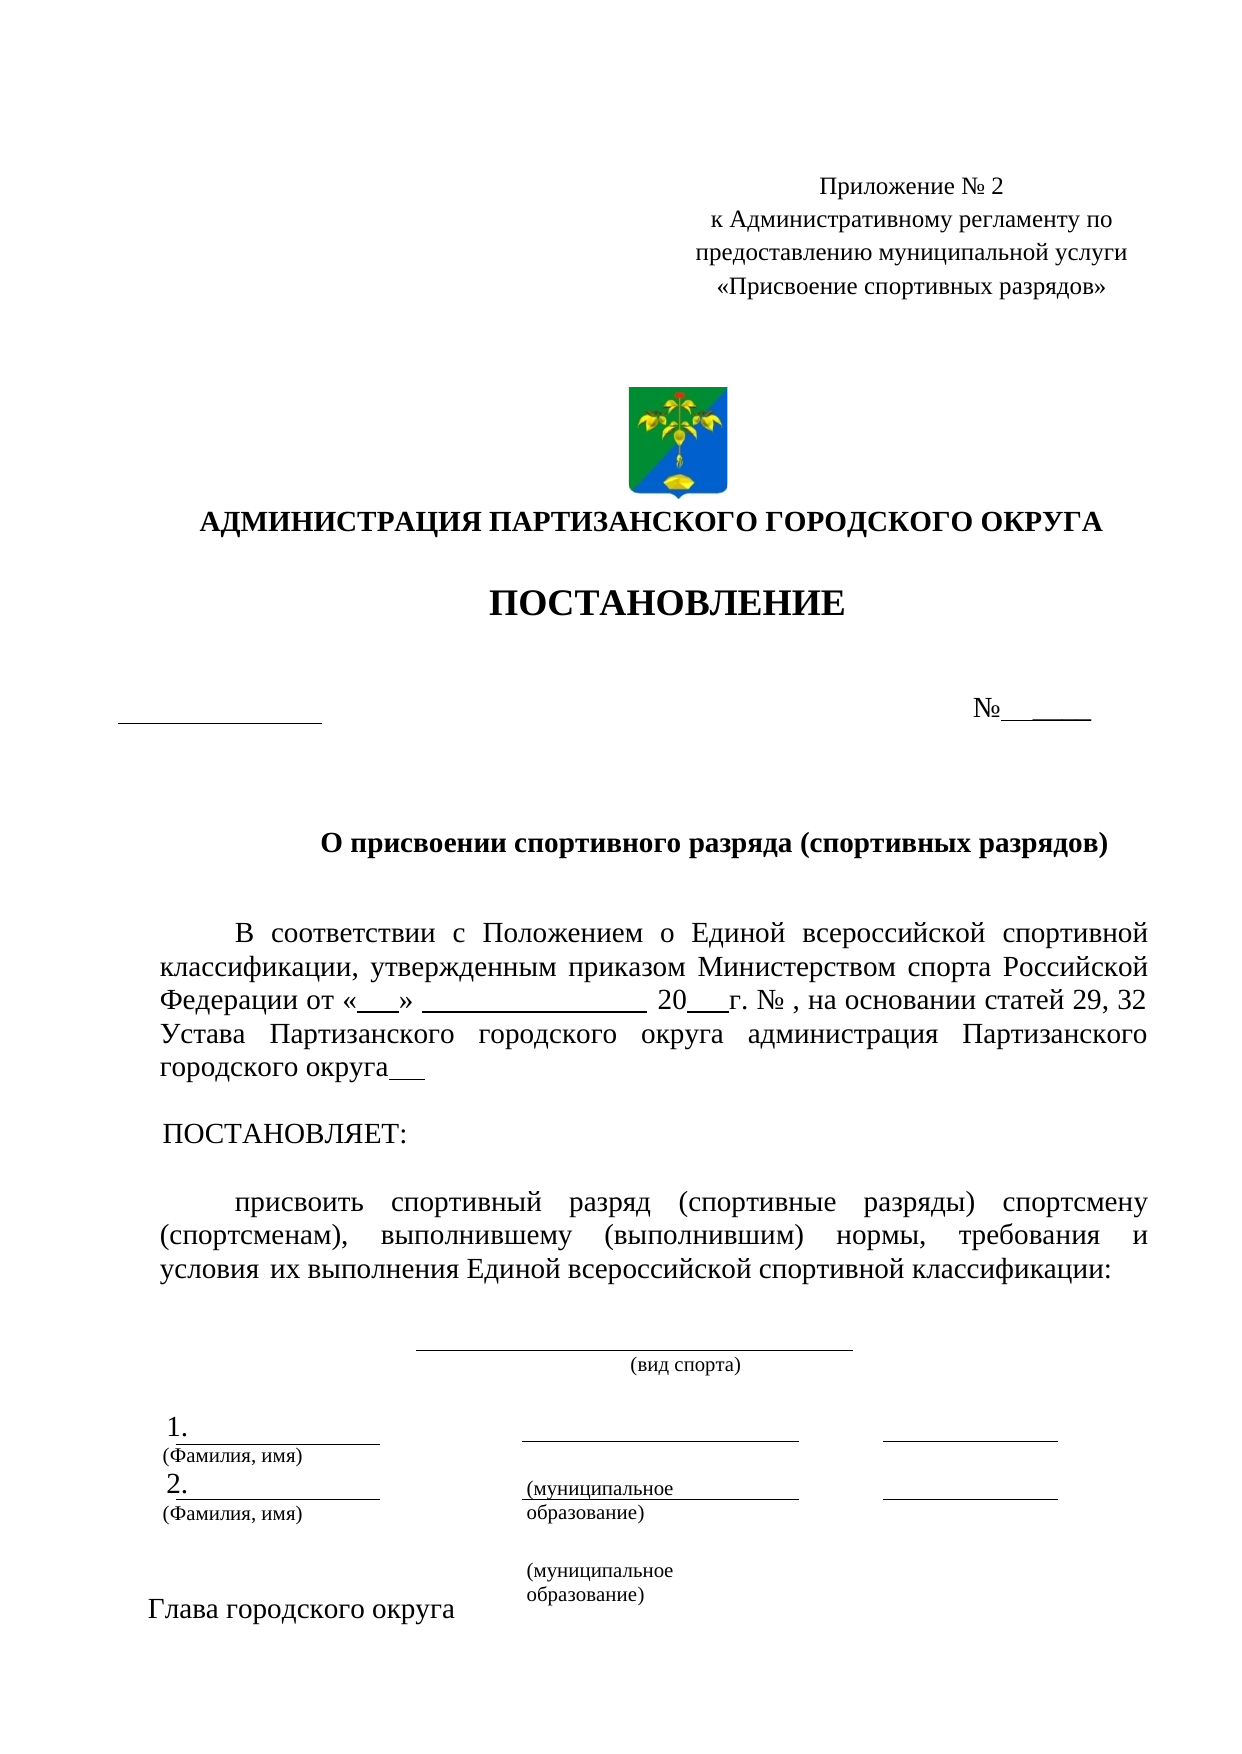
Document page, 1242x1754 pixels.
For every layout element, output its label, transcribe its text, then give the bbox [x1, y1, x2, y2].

text № ____ [828, 690, 1155, 723]
text (вид спорта) [546, 1351, 753, 1375]
text «Присвоение спортивных разрядов» [679, 267, 1143, 301]
text О присвоении спортивного разряда (спортивных разрядов) [320, 825, 1155, 858]
text 2. [166, 1467, 526, 1500]
text Приложение № 2 [679, 171, 1143, 200]
picture [628, 387, 728, 499]
text АДМИНИСТРАЦИЯ ПАРТИЗАНСКОГО ГОРОДСКОГО ОКРУГА [148, 504, 1155, 537]
text (муниципальное образование) [526, 1558, 795, 1606]
text (Фамилия, имя) [162, 1500, 526, 1524]
text к Административному регламенту по предоставлению муниципальной услуги [679, 200, 1143, 267]
text (Фамилия, имя) [162, 1442, 526, 1467]
text ПОСТАНОВЛЕНИЕ [443, 581, 892, 623]
text (муниципальное образование) [526, 1476, 795, 1524]
text В соответствии с Положением о Единой всероссийской спортивной классификации, утвержденным приказом Министерством спорта Российской Федерации от « » 20 г. № , на основании статей 29, 32 Устава Партизанского городского округа администрация Партизанского городского округа [159, 916, 1148, 1084]
text присвоить спортивный разряд (спортивные разряды) спортсмену (спортсменам), выполнившему (выполнившим) нормы, требования и условия их выполнения Единой всероссийской спортивной классификации: [159, 1184, 1148, 1285]
text ПОСТАНОВЛЯЕТ: [162, 1117, 1148, 1151]
text 1. [166, 1409, 526, 1442]
text Глава городского округа [148, 1591, 526, 1624]
